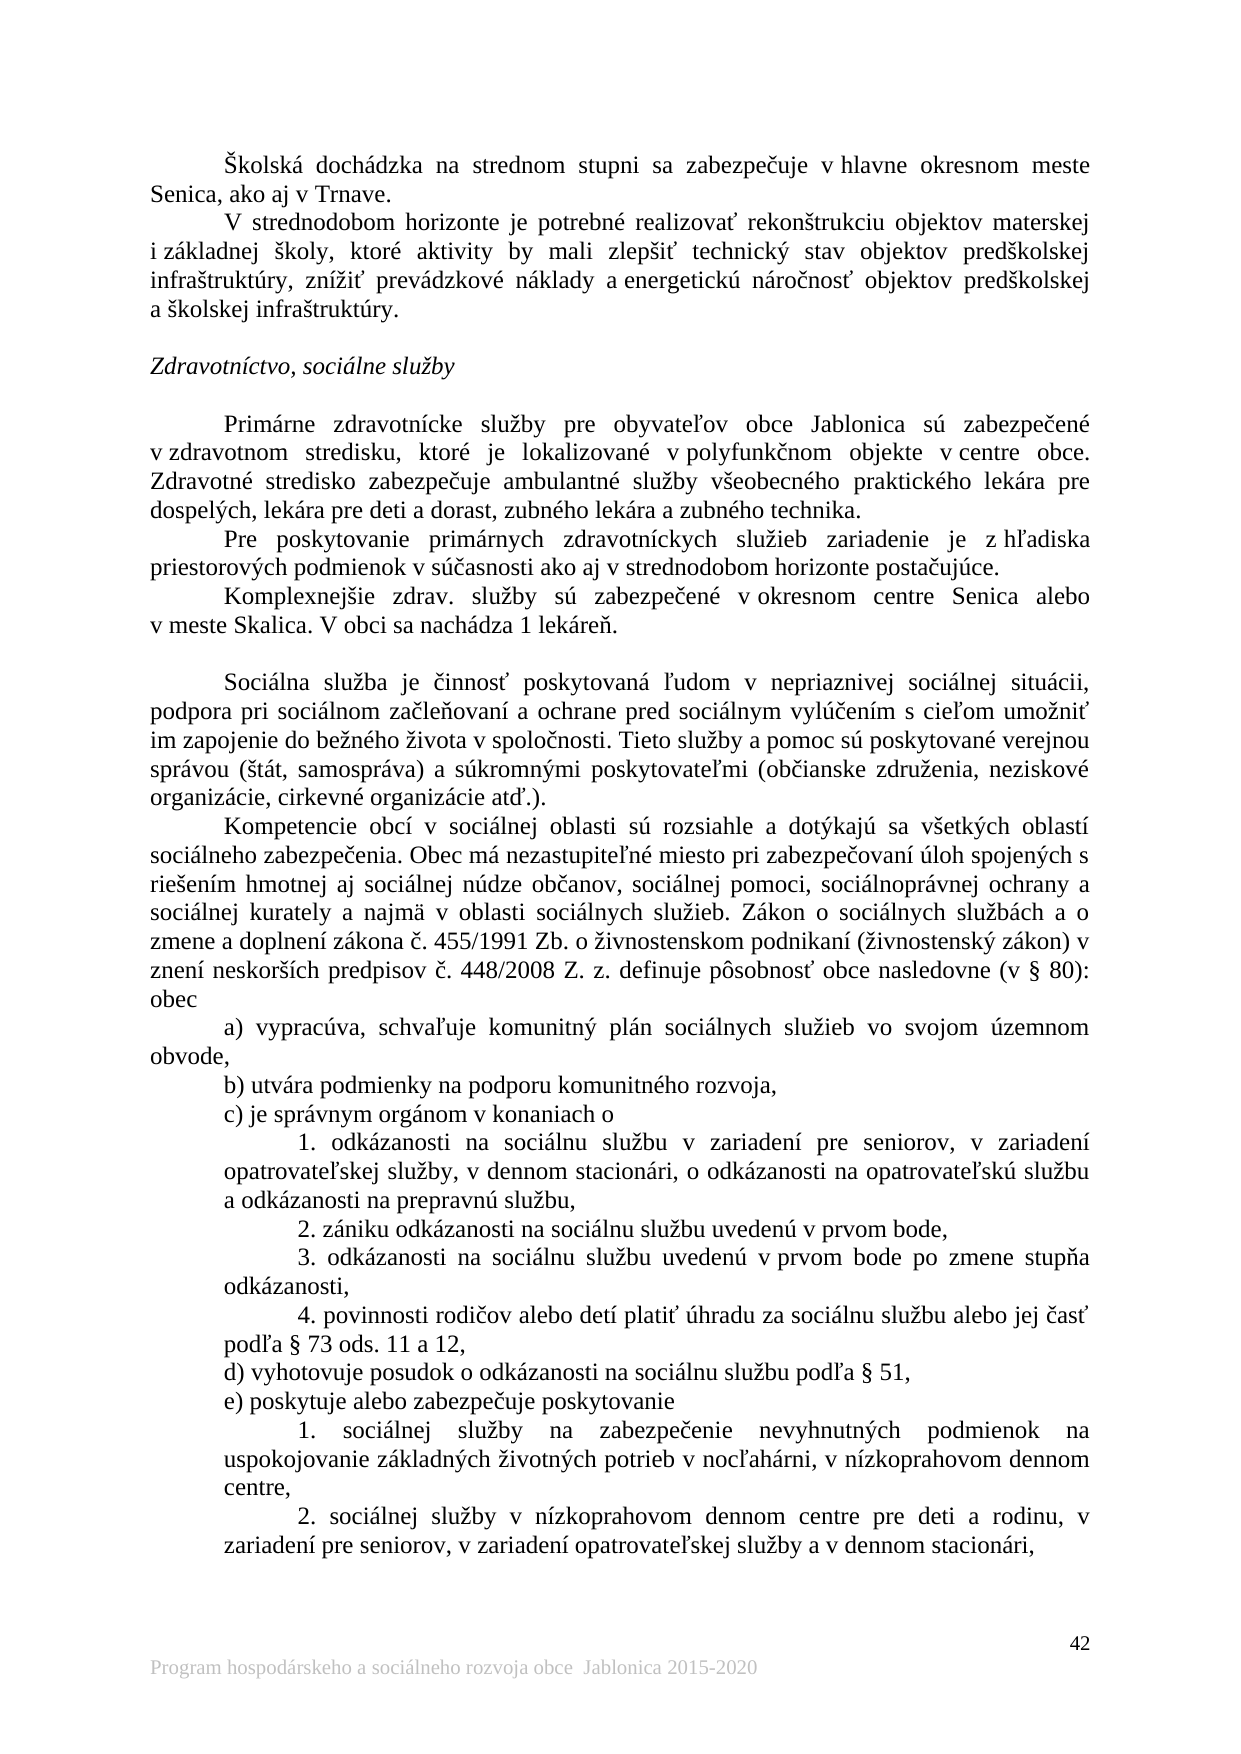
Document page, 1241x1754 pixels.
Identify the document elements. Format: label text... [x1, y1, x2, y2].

title Zdravotníctvo, sociálne služby [150, 351, 1090, 380]
text 2. zániku odkázanosti na sociálnu službu uvedenú v prvom bode, [224, 1214, 1090, 1242]
text Komplexnejšie zdrav. služby sú zabezpečené v okresnom centre Senica alebo v meste Skalica. V obci sa nachádza 1 lekáreň. [150, 581, 1090, 639]
text d) vyhotovuje posudok o odkázanosti na sociálnu službu podľa § 51, [150, 1357, 1090, 1386]
text Primárne zdravotnícke služby pre obyvateľov obce Jablonica sú zabezpečené v zdravotnom stredisku, ktoré je lokalizované v polyfunkčnom objekte v centre obce. Zdravotné stredisko zabezpečuje ambulantné služby všeobecného praktického lekára pre dospelých, lekára pre deti a dorast, zubného lekára a zubného technika. [150, 409, 1090, 524]
text e) poskytuje alebo zabezpečuje poskytovanie [150, 1386, 1090, 1415]
text Sociálna služba je činnosť poskytovaná ľudom v nepriaznivej sociálnej situácii, podpora pri sociálnom začleňovaní a ochrane pred sociálnym vylúčením s cieľom umožniť im zapojenie do bežného života v spoločnosti. Tieto služby a pomoc sú poskytované verejnou správou (štát, samospráva) a súkromnými poskytovateľmi (občianske združenia, neziskové organizácie, cirkevné organizácie atď.). [150, 667, 1090, 811]
text 1. odkázanosti na sociálnu službu v zariadení pre seniorov, v zariadení opatrovateľskej služby, v dennom stacionári, o odkázanosti na opatrovateľskú službu a odkázanosti na prepravnú službu, [224, 1127, 1090, 1214]
title V strednodobom horizonte je potrebné realizovať rekonštrukciu objektov materskej i základnej školy, ktoré aktivity by mali zlepšiť technický stav objektov predškolskej infraštruktúry, znížiť prevádzkové náklady a energetickú náročnosť objektov predškolskej a školskej infraštruktúry. [150, 207, 1090, 322]
text c) je správnym orgánom v konaniach o [150, 1099, 1090, 1127]
text Pre poskytovanie primárnych zdravotníckych služieb zariadenie je z hľadiska priestorových podmienok v súčasnosti ako aj v strednodobom horizonte postačujúce. [150, 524, 1090, 581]
text 2. sociálnej služby v nízkoprahovom dennom centre pre deti a rodinu, v zariadení pre seniorov, v zariadení opatrovateľskej služby a v dennom stacionári, [224, 1501, 1090, 1559]
text 3. odkázanosti na sociálnu službu uvedenú v prvom bode po zmene stupňa odkázanosti, [224, 1242, 1090, 1300]
text 1. sociálnej služby na zabezpečenie nevyhnutných podmienok na uspokojovanie základných životných potrieb v nocľahárni, v nízkoprahovom dennom centre, [224, 1415, 1090, 1501]
text Kompetencie obcí v sociálnej oblasti sú rozsiahle a dotýkajú sa všetkých oblastí sociálneho zabezpečenia. Obec má nezastupiteľné miesto pri zabezpečovaní úloh spojených s riešením hmotnej aj sociálnej núdze občanov, sociálnej pomoci, sociálnoprávnej ochrany a sociálnej kurately a najmä v oblasti sociálnych služieb. Zákon o sociálnych službách a o zmene a doplnení zákona č. 455/1991 Zb. o živnostenskom podnikaní (živnostenský zákon) v znení neskorších predpisov č. 448/2008 Z. z. definuje pôsobnosť obce nasledovne (v § 80): obec [150, 811, 1090, 1012]
text b) utvára podmienky na podporu komunitného rozvoja, [150, 1070, 1090, 1099]
text Školská dochádzka na strednom stupni sa zabezpečuje v hlavne okresnom meste Senica, ako aj v Trnave. [150, 150, 1090, 207]
text a) vypracúva, schvaľuje komunitný plán sociálnych služieb vo svojom územnom obvode, [150, 1012, 1090, 1070]
text 4. povinnosti rodičov alebo detí platiť úhradu za sociálnu službu alebo jej časť podľa § 73 ods. 11 a 12, [224, 1300, 1090, 1357]
